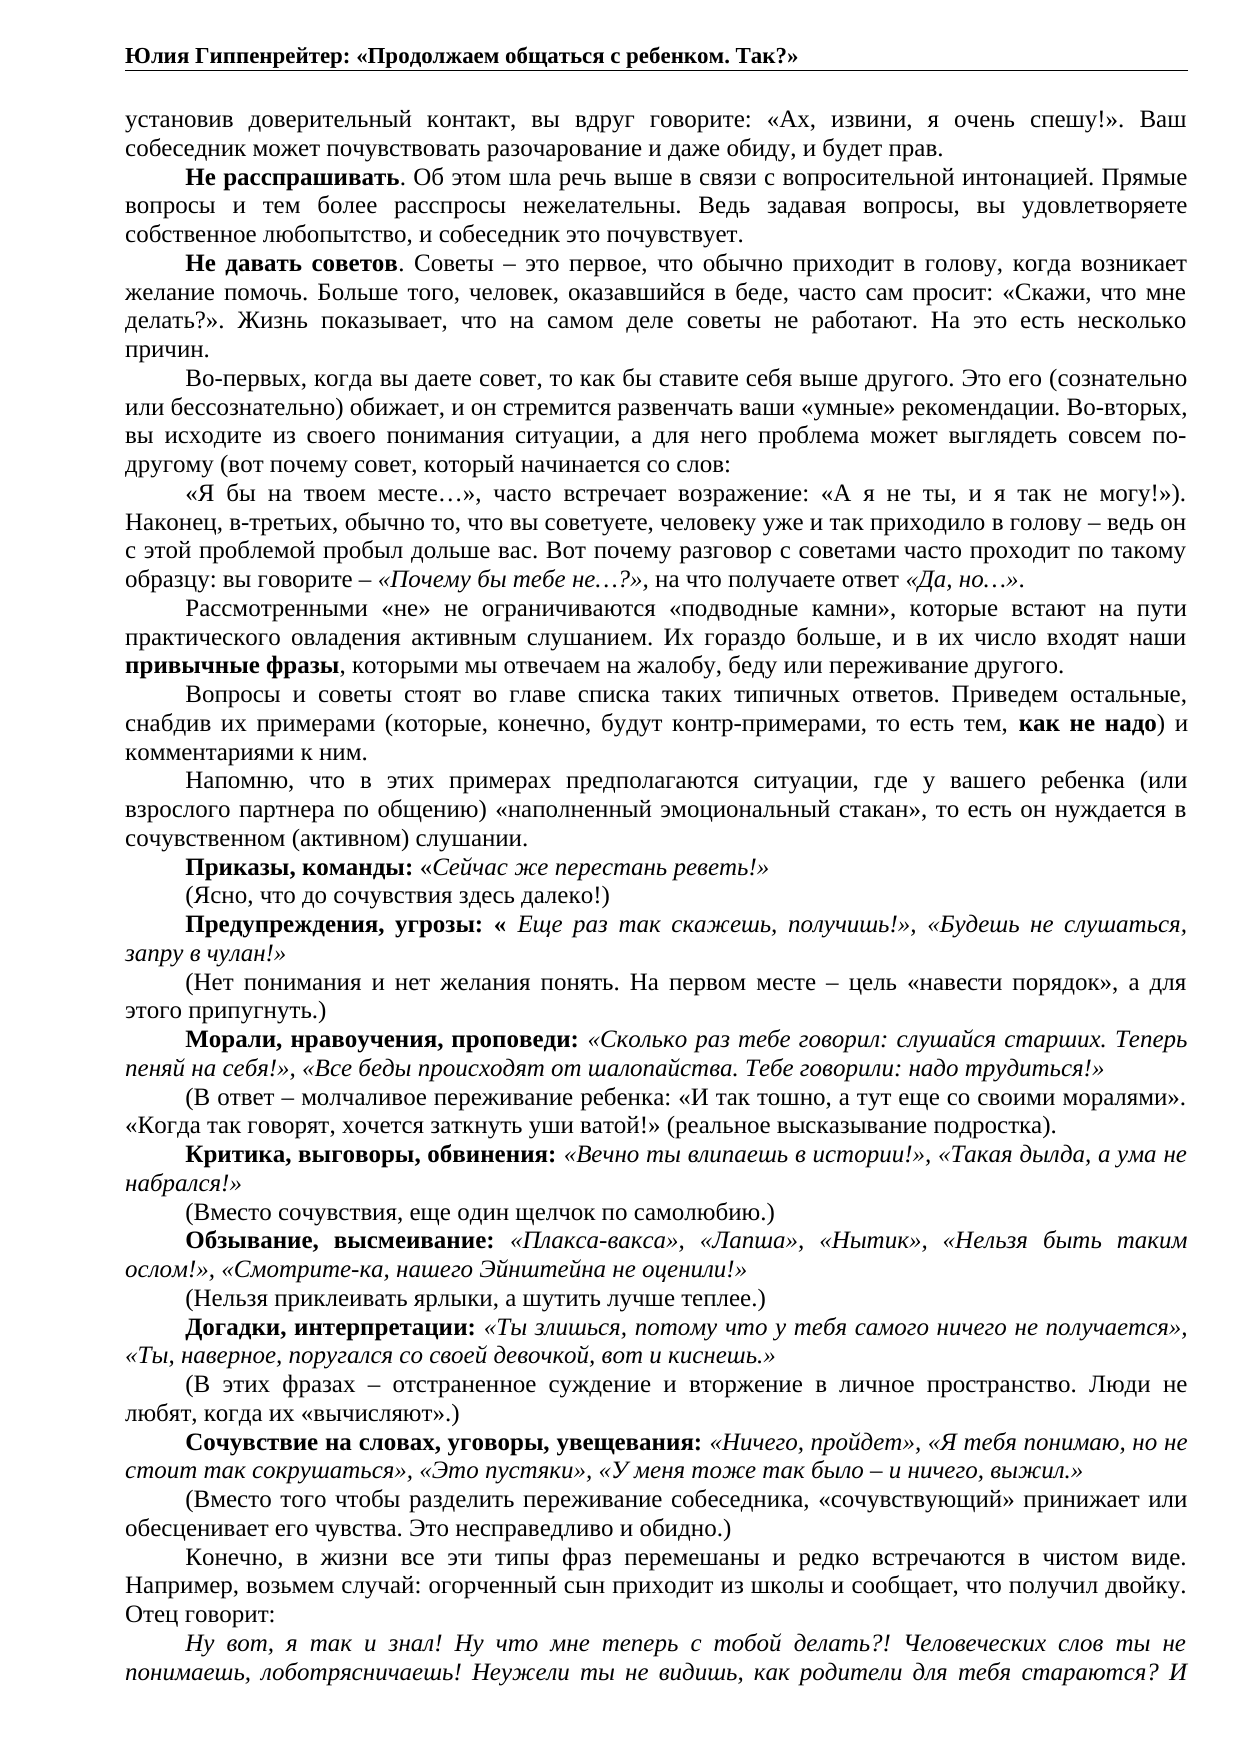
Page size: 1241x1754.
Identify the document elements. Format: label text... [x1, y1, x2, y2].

text Обзывание, высмеивание: «Плакса-вакса», «Лапша», «Нытик», «Нельзя быть таким ослом!», «Смотрите-ка, нашего Эйнштейна не оценили!» [125, 1225, 1188, 1283]
text (Нет понимания и нет желания понять. На первом месте – цель «навести порядок», а для этого припугнуть.) [125, 967, 1188, 1024]
text Морали, нравоучения, проповеди: «Сколько раз тебе говорил: слушайся старших. Теперь пеняй на себя!», «Все беды происходят от шалопайства. Тебе говорили: надо трудиться!» [125, 1024, 1188, 1082]
text (В этих фразах – отстраненное суждение и вторжение в личное пространство. Люди не любят, когда их «вычисляют».) [125, 1369, 1188, 1427]
text Конечно, в жизни все эти типы фраз перемешаны и редко встречаются в чистом виде. Например, возьмем случай: огорченный сын приходит из школы и сообщает, что получил двойку. Отец говорит: [125, 1542, 1188, 1628]
text Приказы, команды: «Сейчас же перестань реветь!» [125, 852, 1188, 880]
text (Нельзя приклеивать ярлыки, а шутить лучше теплее.) [125, 1283, 1188, 1312]
text (В ответ – молчаливое переживание ребенка: «И так тошно, а тут еще со своими моралями». «Когда так говорят, хочется заткнуть уши ватой!» (реальное высказывание подростка). [125, 1082, 1188, 1139]
text «Я бы на твоем месте…», часто встречает возражение: «А я не ты, и я так не могу!»). Наконец, в-третьих, обычно то, что вы советуете, человеку уже и так приходило в голову – ведь он с этой проблемой пробыл дольше вас. Вот почему разговор с советами часто проходит по такому образцу: вы говорите – «Почему бы тебе не…?», на что получаете ответ «Да, но…». [125, 478, 1188, 593]
text Не расспрашивать. Об этом шла речь выше в связи с вопросительной интонацией. Прямые вопросы и тем более расспросы нежелательны. Ведь задавая вопросы, вы удовлетворяете собственное любопытство, и собеседник это почувствует. [125, 162, 1188, 248]
text Рассмотренными «не» не ограничиваются «подводные камни», которые встают на пути практического овладения активным слушанием. Их гораздо больше, и в их число входят наши привычные фразы, которыми мы отвечаем на жалобу, беду или переживание другого. [125, 593, 1188, 679]
text Напомню, что в этих примерах предполагаются ситуации, где у вашего ребенка (или взрослого партнера по общению) «наполненный эмоциональный стакан», то есть он нуждается в сочувственном (активном) слушании. [125, 765, 1188, 852]
text Вопросы и советы стоят во главе списка таких типичных ответов. Приведем остальные, снабдив их примерами (которые, конечно, будут контр-примерами, то есть тем, как не надо) и комментариями к ним. [125, 679, 1188, 765]
text Не давать советов. Советы – это первое, что обычно приходит в голову, когда возникает желание помочь. Больше того, человек, оказавшийся в беде, часто сам просит: «Скажи, что мне делать?». Жизнь показывает, что на самом деле советы не работают. На это есть несколько причин. [125, 248, 1188, 363]
text Предупреждения, угрозы: « Еще раз так скажешь, получишь!», «Будешь не слушаться, запру в чулан!» [125, 909, 1188, 967]
text (Вместо сочувствия, еще один щелчок по самолюбию.) [125, 1197, 1188, 1225]
text Сочувствие на словах, уговоры, увещевания: «Ничего, пройдет», «Я тебя понимаю, но не стоит так сокрушаться», «Это пустяки», «У меня тоже так было – и ничего, выжил.» [125, 1427, 1188, 1484]
text (Вместо того чтобы разделить переживание собеседника, «сочувствующий» принижает или обесценивает его чувства. Это несправедливо и обидно.) [125, 1484, 1188, 1542]
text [125, 104, 1188, 162]
text Критика, выговоры, обвинения: «Вечно ты влипаешь в истории!», «Такая дылда, а ума не набрался!» [125, 1139, 1188, 1197]
text (Ясно, что до сочувствия здесь далеко!) [125, 880, 1188, 909]
text Догадки, интерпретации: «Ты злишься, потому что у тебя самого ничего не получается», «Ты, наверное, поругался со своей девочкой, вот и киснешь.» [125, 1312, 1188, 1369]
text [125, 1628, 1188, 1685]
text Во-первых, когда вы даете совет, то как бы ставите себя выше другого. Это его (сознательно или бессознательно) обижает, и он стремится развенчать ваши «умные» рекомендации. Во-вторых, вы исходите из своего понимания ситуации, а для него проблема может выглядеть совсем по-другому (вот почему совет, который начинается со слов: [125, 363, 1188, 478]
